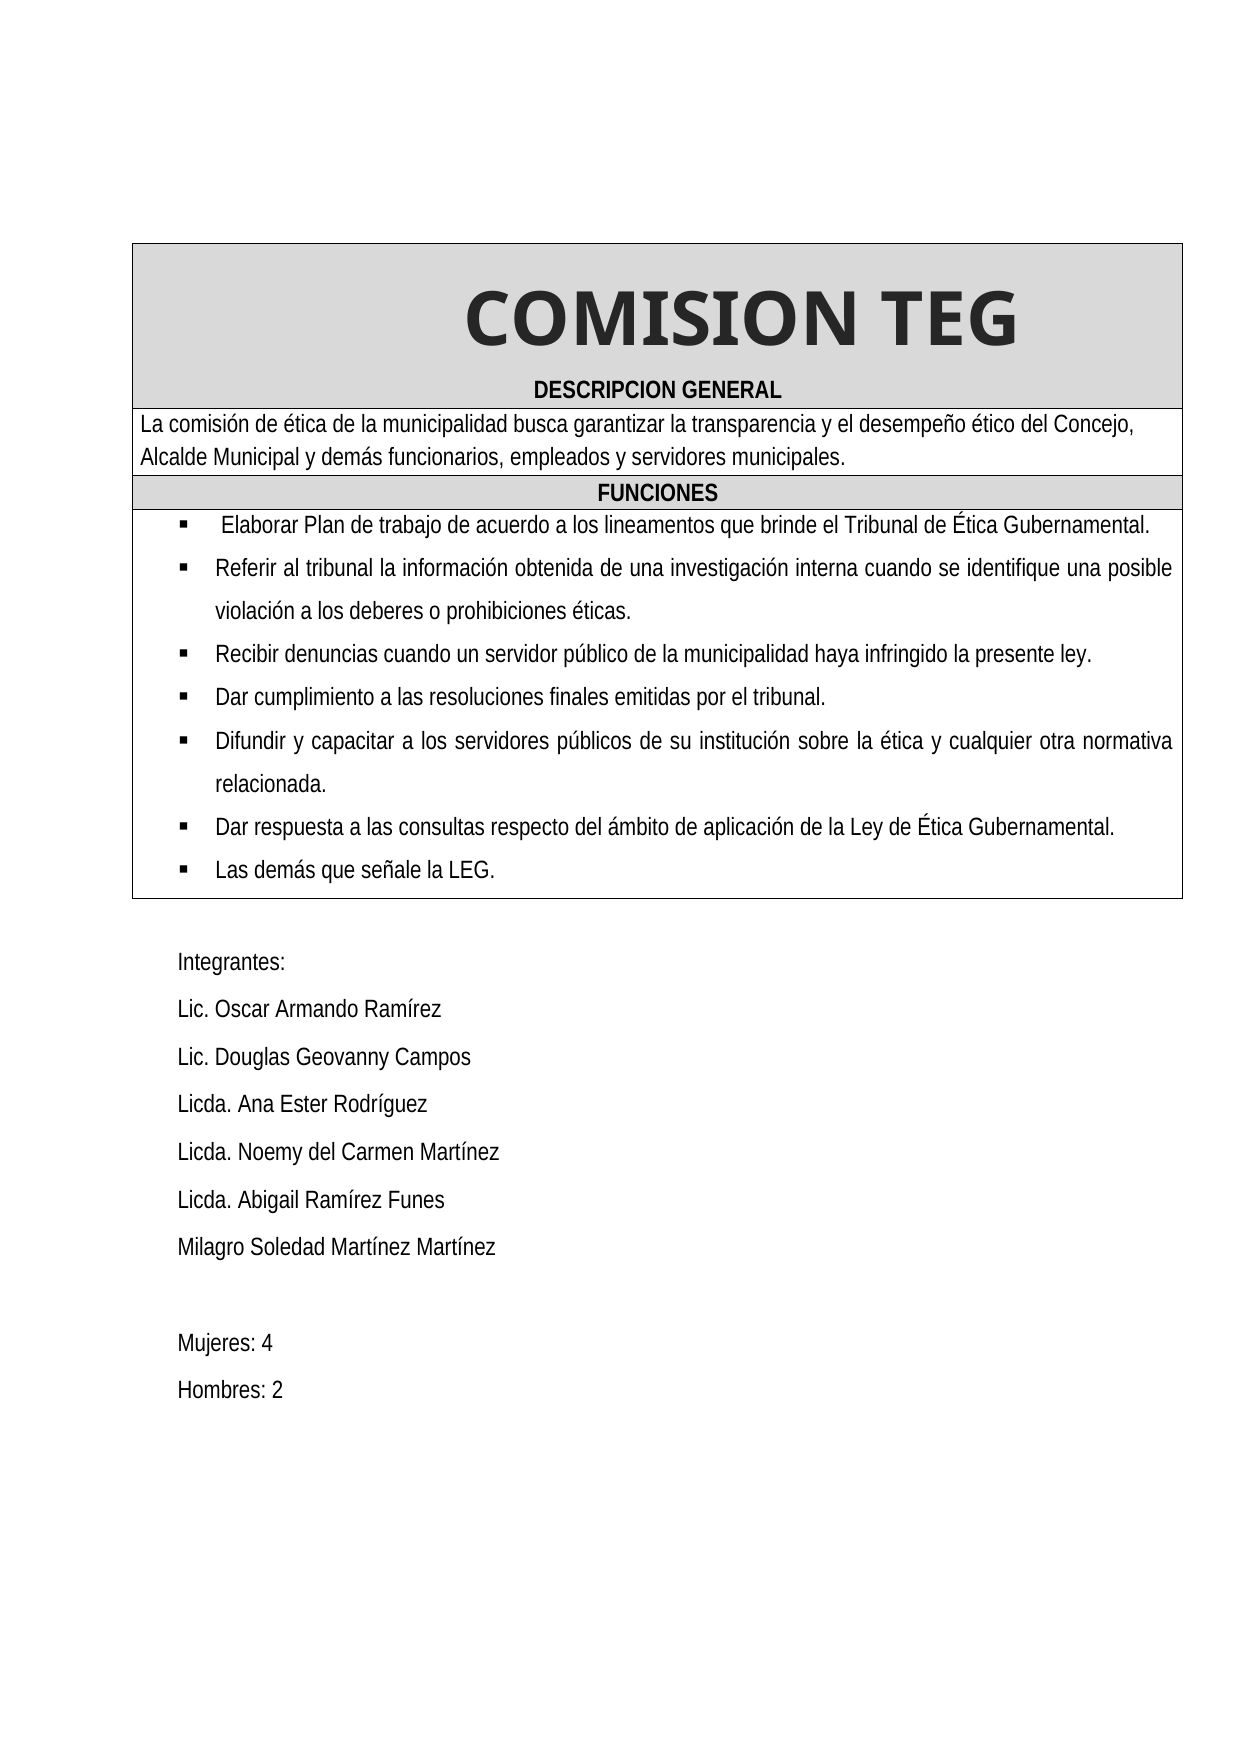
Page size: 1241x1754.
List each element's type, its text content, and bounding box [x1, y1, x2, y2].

text Licda. Abigail Ramírez Funes [177, 1185, 1063, 1213]
table_header DESCRIPCION GENERAL [133, 244, 1182, 408]
table_cell FUNCIONES [133, 476, 1182, 509]
text Licda. Noemy del Carmen Martínez [177, 1137, 1063, 1166]
text Hombres: 2 [177, 1375, 1063, 1404]
text Milagro Soledad Martínez Martínez [177, 1232, 1063, 1261]
text Integrantes: [177, 947, 1063, 975]
text Lic. Douglas Geovanny Campos [177, 1042, 1063, 1071]
text Mujeres: 4 [177, 1327, 1063, 1356]
text Licda. Ana Ester Rodríguez [177, 1089, 1063, 1118]
table_cell Elaborar Plan de trabajo de acuerdo a los lineamentos que brinde el Tribunal de Ética Gubernamental. Referir al tribunal la información obtenida de una investigación interna cuando se identifique una posible violación a los deberes o prohibiciones éticas. Recibir denuncias cuando un servidor público de la municipalidad haya infringido la presente ley. Dar cumplimiento a las resoluciones finales emitidas por el tribunal. Difundir y capacitar a los servidores públicos de su institución sobre la ética y cualquier otra normativa relacionada. Dar respuesta a las consultas respecto del ámbito de aplicación de la Ley de Ética Gubernamental. Las demás que señale la LEG. [133, 510, 1182, 898]
table_cell La comisión de ética de la municipalidad busca garantizar la transparencia y el desempeño ético del Concejo, Alcalde Municipal y demás funcionarios, empleados y servidores municipales. [133, 409, 1182, 474]
text Lic. Oscar Armando Ramírez [177, 994, 1063, 1023]
